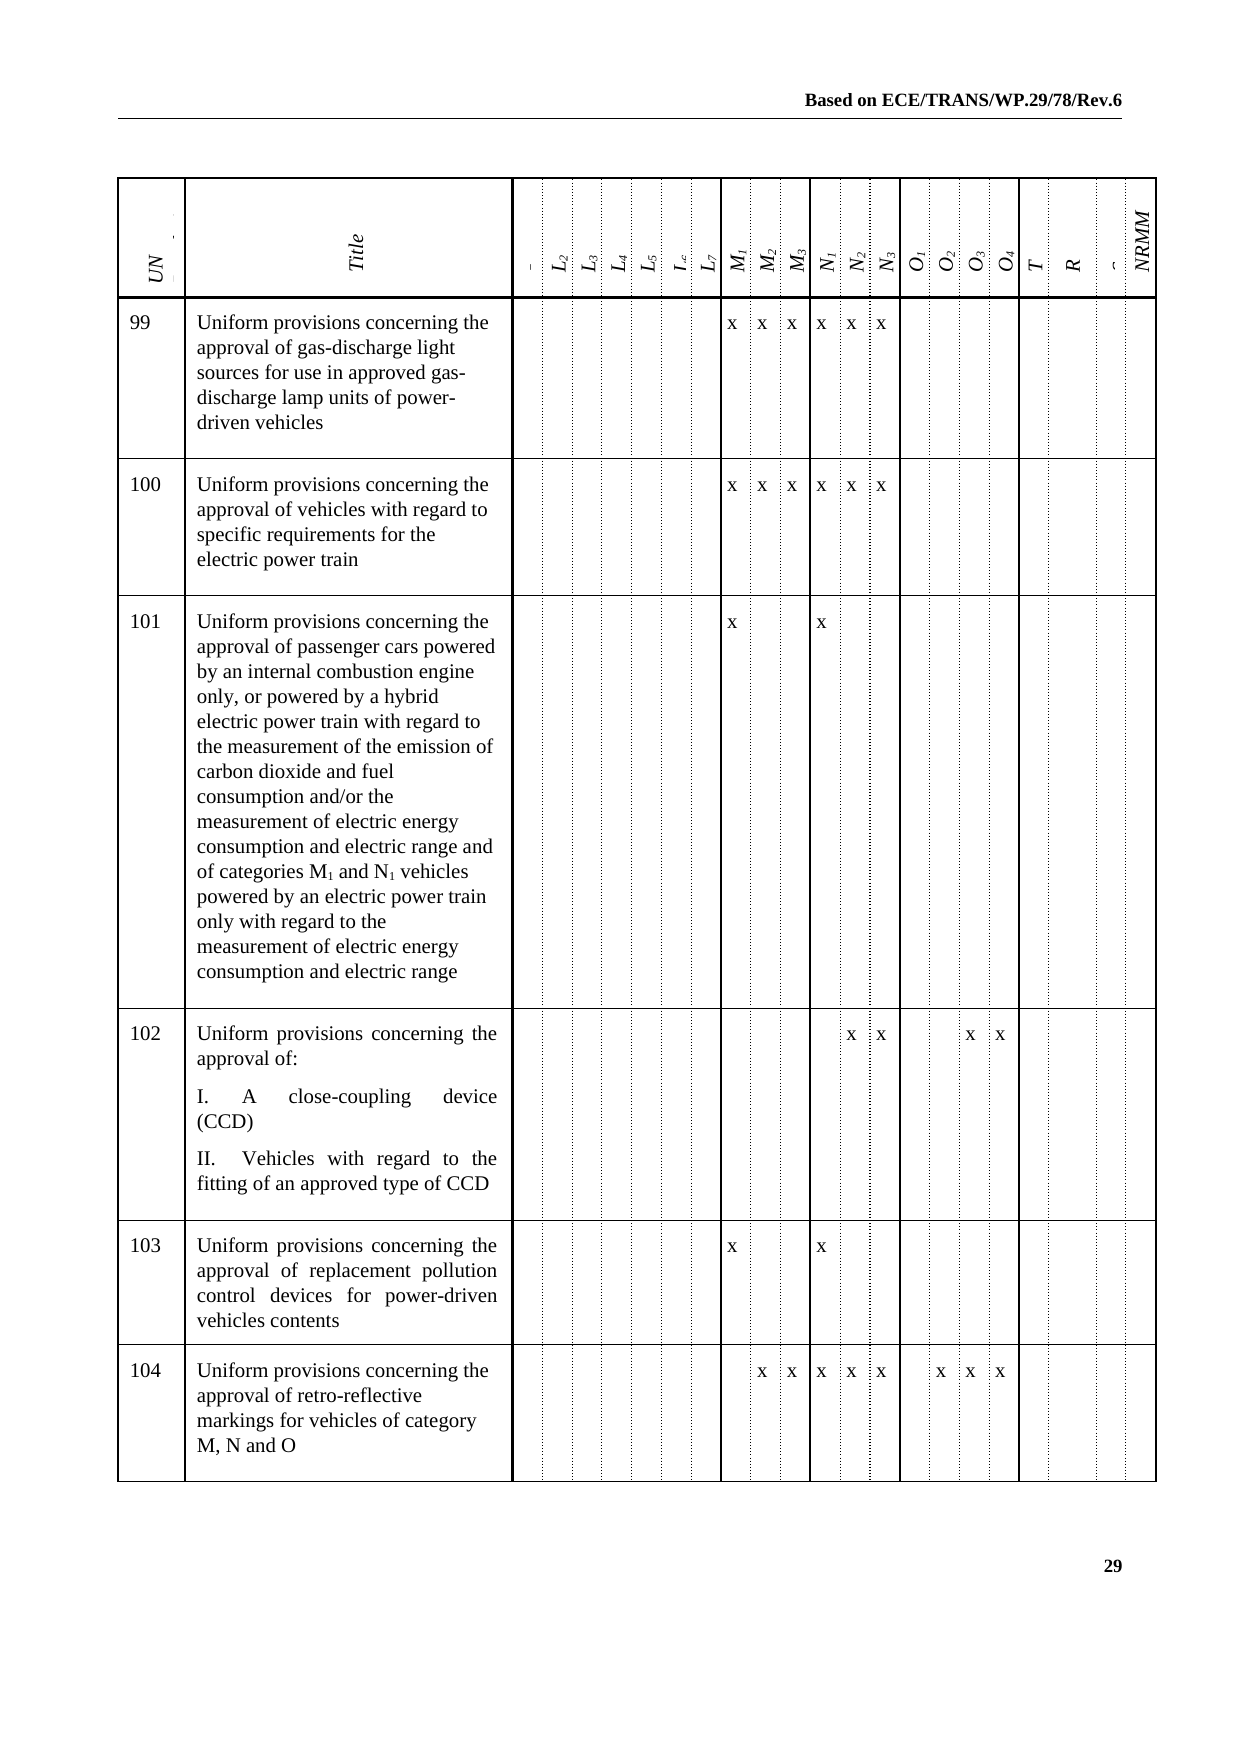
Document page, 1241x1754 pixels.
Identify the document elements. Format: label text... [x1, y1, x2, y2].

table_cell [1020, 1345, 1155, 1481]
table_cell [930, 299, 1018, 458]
table_header L2 [542, 179, 572, 296]
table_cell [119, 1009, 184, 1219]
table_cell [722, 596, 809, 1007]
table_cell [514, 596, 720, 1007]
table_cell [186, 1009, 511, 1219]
table_header N1 [811, 179, 840, 296]
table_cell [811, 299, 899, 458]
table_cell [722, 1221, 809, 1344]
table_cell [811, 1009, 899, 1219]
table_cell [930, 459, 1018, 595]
table_header O4 [989, 179, 1018, 296]
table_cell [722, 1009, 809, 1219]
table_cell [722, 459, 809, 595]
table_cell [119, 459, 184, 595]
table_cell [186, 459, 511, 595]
table_header S [1096, 179, 1126, 296]
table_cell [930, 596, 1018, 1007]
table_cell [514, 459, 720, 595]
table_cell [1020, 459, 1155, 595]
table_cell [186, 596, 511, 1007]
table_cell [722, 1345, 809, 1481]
table_header L1 [514, 179, 542, 296]
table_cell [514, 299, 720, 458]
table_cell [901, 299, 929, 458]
table_header L4 [602, 179, 632, 296]
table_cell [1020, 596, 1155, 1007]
table_header O3 [959, 179, 989, 296]
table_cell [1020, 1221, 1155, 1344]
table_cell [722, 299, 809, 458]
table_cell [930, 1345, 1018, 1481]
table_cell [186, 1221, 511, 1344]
table_header Title [186, 179, 511, 296]
table_header NRMM [1126, 179, 1155, 296]
table_header N2 [840, 179, 870, 296]
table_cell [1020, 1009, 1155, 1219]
table_header M1 [722, 179, 751, 296]
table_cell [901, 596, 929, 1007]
table_header L3 [572, 179, 602, 296]
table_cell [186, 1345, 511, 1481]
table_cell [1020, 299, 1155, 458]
table_header R [1049, 179, 1096, 296]
table_header L5 [632, 179, 661, 296]
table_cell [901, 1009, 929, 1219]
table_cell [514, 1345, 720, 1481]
table_header M3 [781, 179, 809, 296]
table_header N3 [870, 179, 899, 296]
table_header O2 [930, 179, 959, 296]
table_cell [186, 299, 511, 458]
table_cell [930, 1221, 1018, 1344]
table_header UN Regulation [119, 179, 184, 296]
table_header L7 [691, 179, 720, 296]
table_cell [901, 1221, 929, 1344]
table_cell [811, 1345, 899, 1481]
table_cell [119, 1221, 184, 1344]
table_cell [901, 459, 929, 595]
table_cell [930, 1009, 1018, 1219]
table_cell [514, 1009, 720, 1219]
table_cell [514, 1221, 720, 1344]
table_header M2 [751, 179, 781, 296]
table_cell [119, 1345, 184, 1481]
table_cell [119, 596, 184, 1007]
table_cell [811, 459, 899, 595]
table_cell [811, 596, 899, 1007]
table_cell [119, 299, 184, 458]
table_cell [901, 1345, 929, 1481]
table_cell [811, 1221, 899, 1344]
table_header O1 [901, 179, 929, 296]
table_header T [1020, 179, 1049, 296]
table_header L6 [661, 179, 691, 296]
